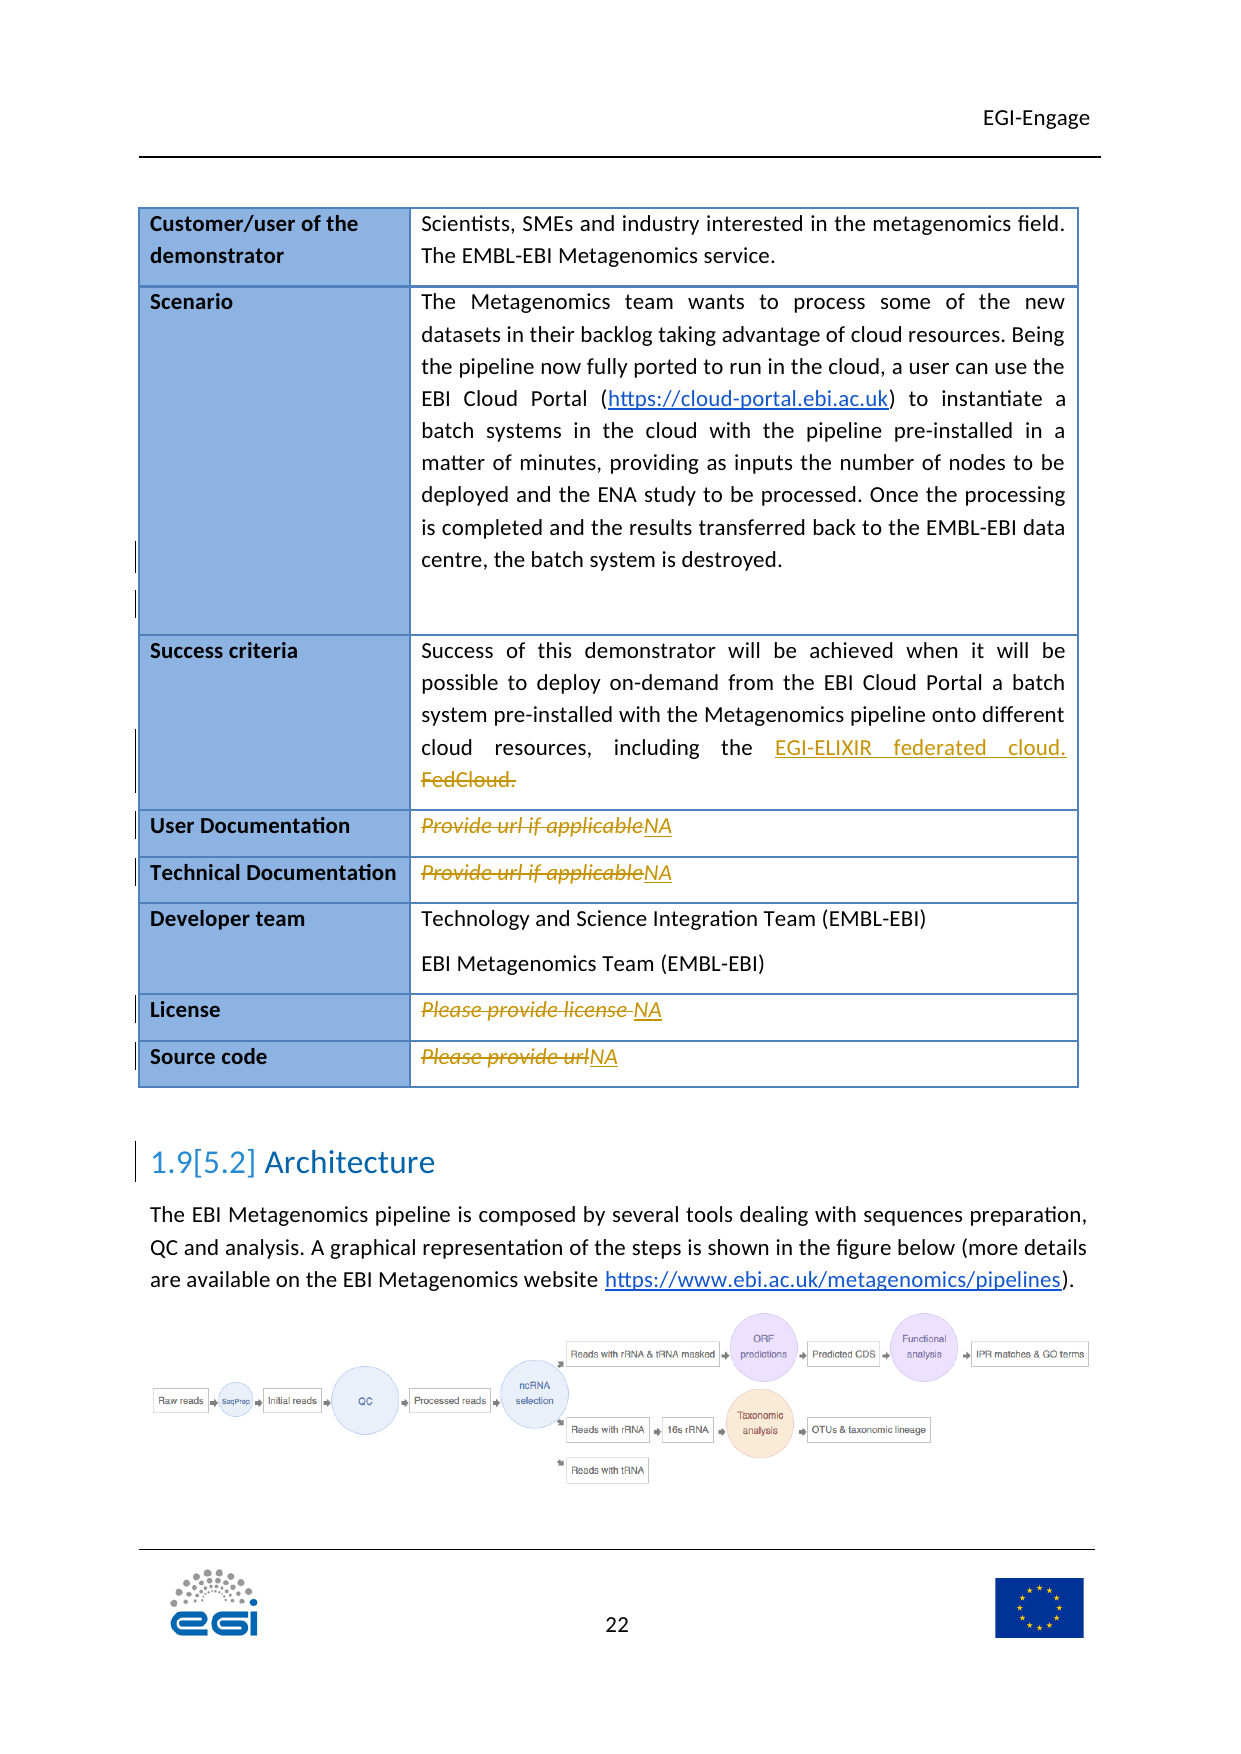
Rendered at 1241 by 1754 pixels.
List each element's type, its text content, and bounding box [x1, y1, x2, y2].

table_cell [411, 811, 1077, 856]
picture [995, 1578, 1084, 1638]
table_cell Customer/user of the demonstrator [140, 209, 409, 285]
picture [150, 1309, 1091, 1487]
table_cell Source code [140, 1042, 409, 1086]
table_cell Scenario [140, 288, 409, 634]
table_cell Technology and Science Integration Team (EMBL-EBI) EBI Metagenomics Team (EMBL-EBI) [411, 904, 1077, 993]
table_cell License [140, 995, 409, 1040]
table_cell Success criteria [140, 636, 409, 809]
subtitle Architecture [150, 1141, 1090, 1182]
text The EBI Metagenomics pipeline is composed by several tools dealing with sequences preparation, QC and analysis. A graphical representation of the steps is shown in the figure below (more details are available on the EBI Metagenomics website https://www.ebi.ac.uk/metagenomics/pipelines). [150, 1201, 1090, 1293]
table_cell Scientists, SMEs and industry interested in the metagenomics field. The EMBL-EBI Metagenomics service. [411, 209, 1077, 285]
table_cell [411, 995, 1077, 1040]
table_cell Success of this demonstrator will be achieved when it will be possible to deploy on-demand from the EBI Cloud Portal a batch system pre-installed with the Metagenomics pipeline onto different cloud resources, including the [411, 636, 1077, 809]
table_cell [411, 1042, 1077, 1086]
table_cell Developer team [140, 904, 409, 993]
table_cell User Documentation [140, 811, 409, 856]
table_cell Technical Documentation [140, 858, 409, 902]
table_cell The Metagenomics team wants to process some of the new datasets in their backlog taking advantage of cloud resources. Being the pipeline now fully ported to run in the cloud, a user can use the EBI Cloud Portal (https://cloud-portal.ebi.ac.uk) to instantiate a batch systems in the cloud with the pipeline pre-installed in a matter of minutes, providing as inputs the number of nodes to be deployed and the ENA study to be processed. Once the processing is completed and the results transferred back to the EMBL-EBI data centre, the batch system is destroyed. [411, 288, 1077, 634]
picture [150, 1567, 276, 1638]
table_cell [411, 858, 1077, 902]
